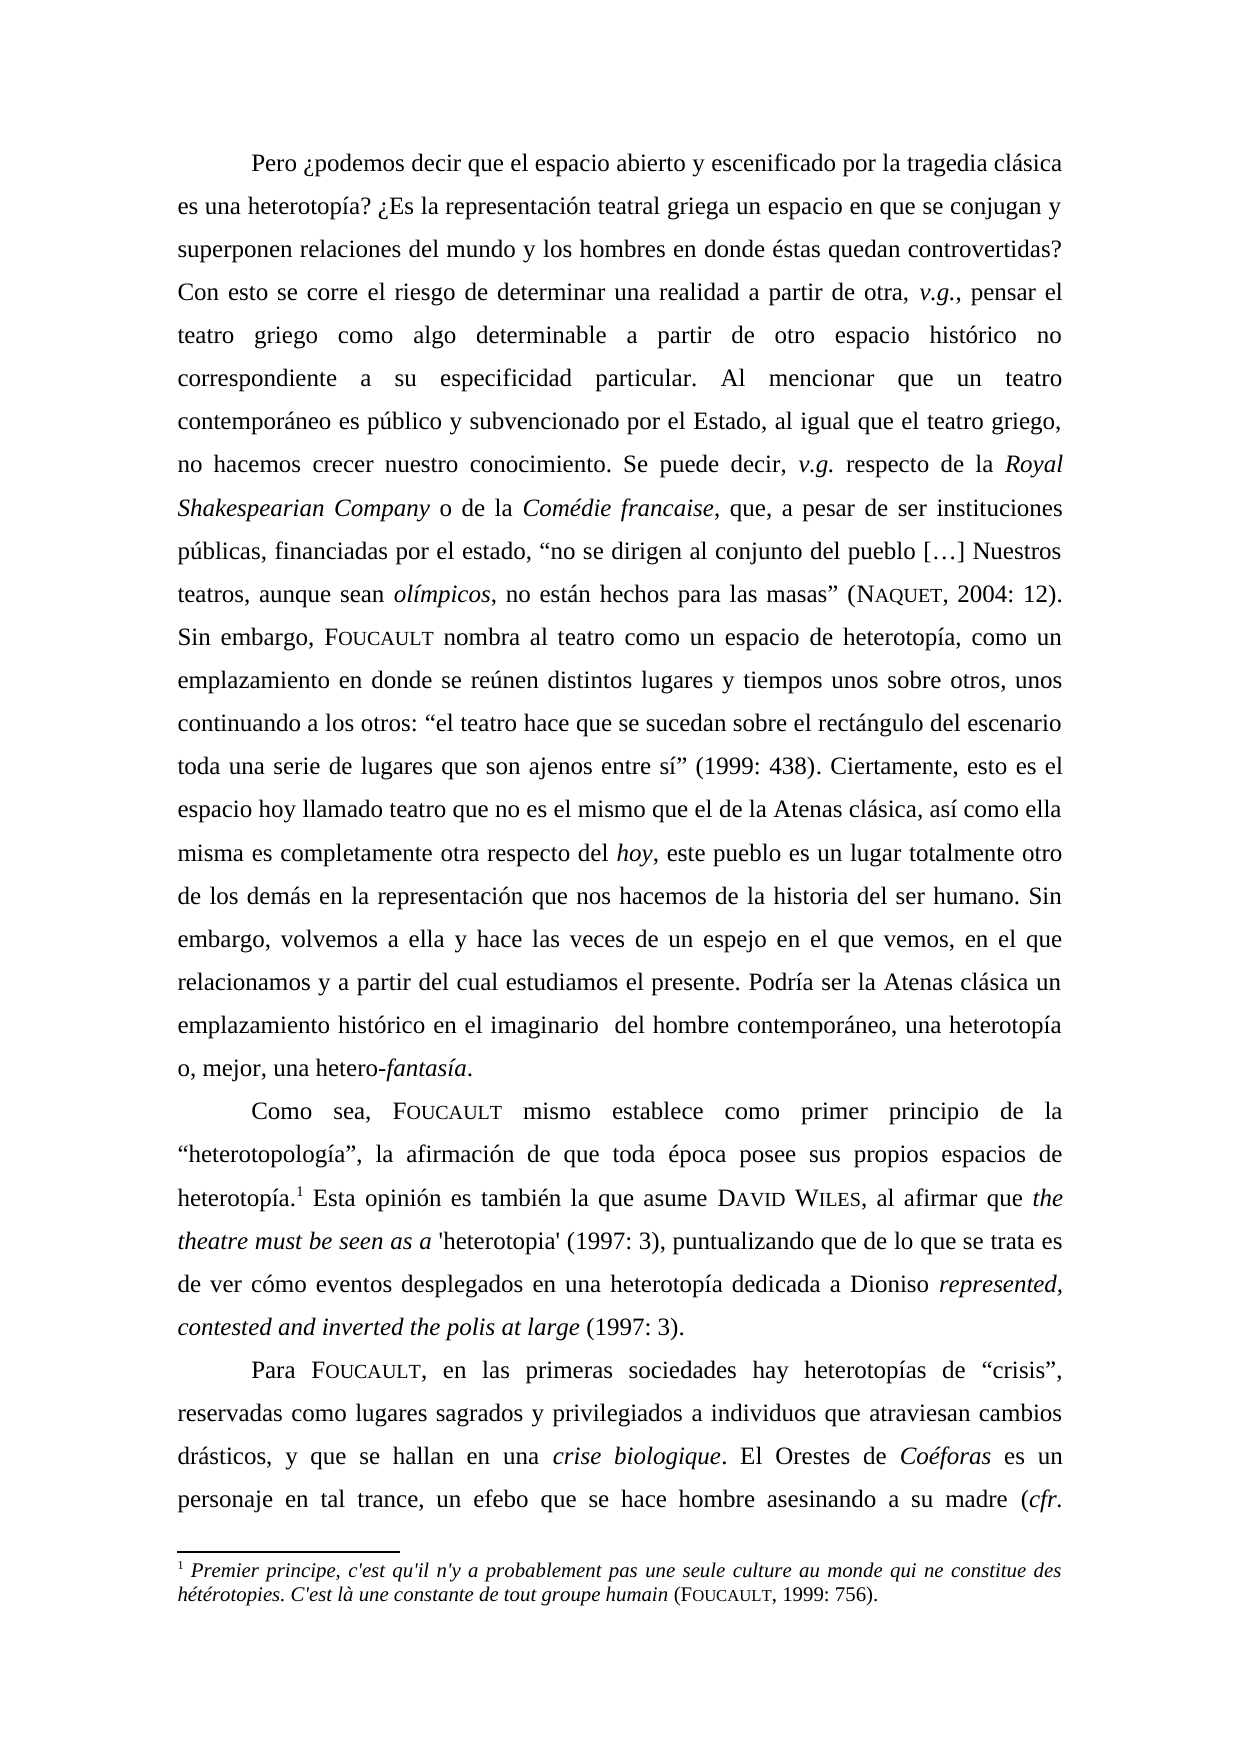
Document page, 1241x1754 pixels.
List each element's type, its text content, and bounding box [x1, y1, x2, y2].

text Como sea, Foucault mismo establece como primer principio de la “heterotopología”, la afirmación de que toda época posee sus propios espacios de heterotopía. Esta opinión es también la que asume David Wiles, al afirmar que the theatre must be seen as a 'heterotopia' (1997: 3), puntualizando que de lo que se trata es de ver cómo eventos desplegados en una heterotopía dedicada a Dioniso represented, contested and inverted the polis at large (1997: 3). [177, 1096, 1063, 1341]
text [177, 1355, 1063, 1513]
text Pero ¿podemos decir que el espacio abierto y escenificado por la tragedia clásica es una heterotopía? ¿Es la representación teatral griega un espacio en que se conjugan y superponen relaciones del mundo y los hombres en donde éstas quedan controvertidas? Con esto se corre el riesgo de determinar una realidad a partir de otra, v.g., pensar el teatro griego como algo determinable a partir de otro espacio histórico no correspondiente a su especificidad particular. Al mencionar que un teatro contemporáneo es público y subvencionado por el Estado, al igual que el teatro griego, no hacemos crecer nuestro conocimiento. Se puede decir, v.g. respecto de la Royal Shakespearian Company o de la Comédie francaise, que, a pesar de ser instituciones públicas, financiadas por el estado, “no se dirigen al conjunto del pueblo […] Nuestros teatros, aunque sean olímpicos, no están hechos para las masas” (Naquet, 2004: 12). Sin embargo, Foucault nombra al teatro como un espacio de heterotopía, como un emplazamiento en donde se reúnen distintos lugares y tiempos unos sobre otros, unos continuando a los otros: “el teatro hace que se sucedan sobre el rectángulo del escenario toda una serie de lugares que son ajenos entre sí” (1999: 438). Ciertamente, esto es el espacio hoy llamado teatro que no es el mismo que el de la Atenas clásica, así como ella misma es completamente otra respecto del hoy, este pueblo es un lugar totalmente otro de los demás en la representación que nos hacemos de la historia del ser humano. Sin embargo, volvemos a ella y hace las veces de un espejo en el que vemos, en el que relacionamos y a partir del cual estudiamos el presente. Podría ser la Atenas clásica un emplazamiento histórico en el imaginario del hombre contemporáneo, una heterotopía o, mejor, una hetero-fantasía. [177, 148, 1063, 1082]
